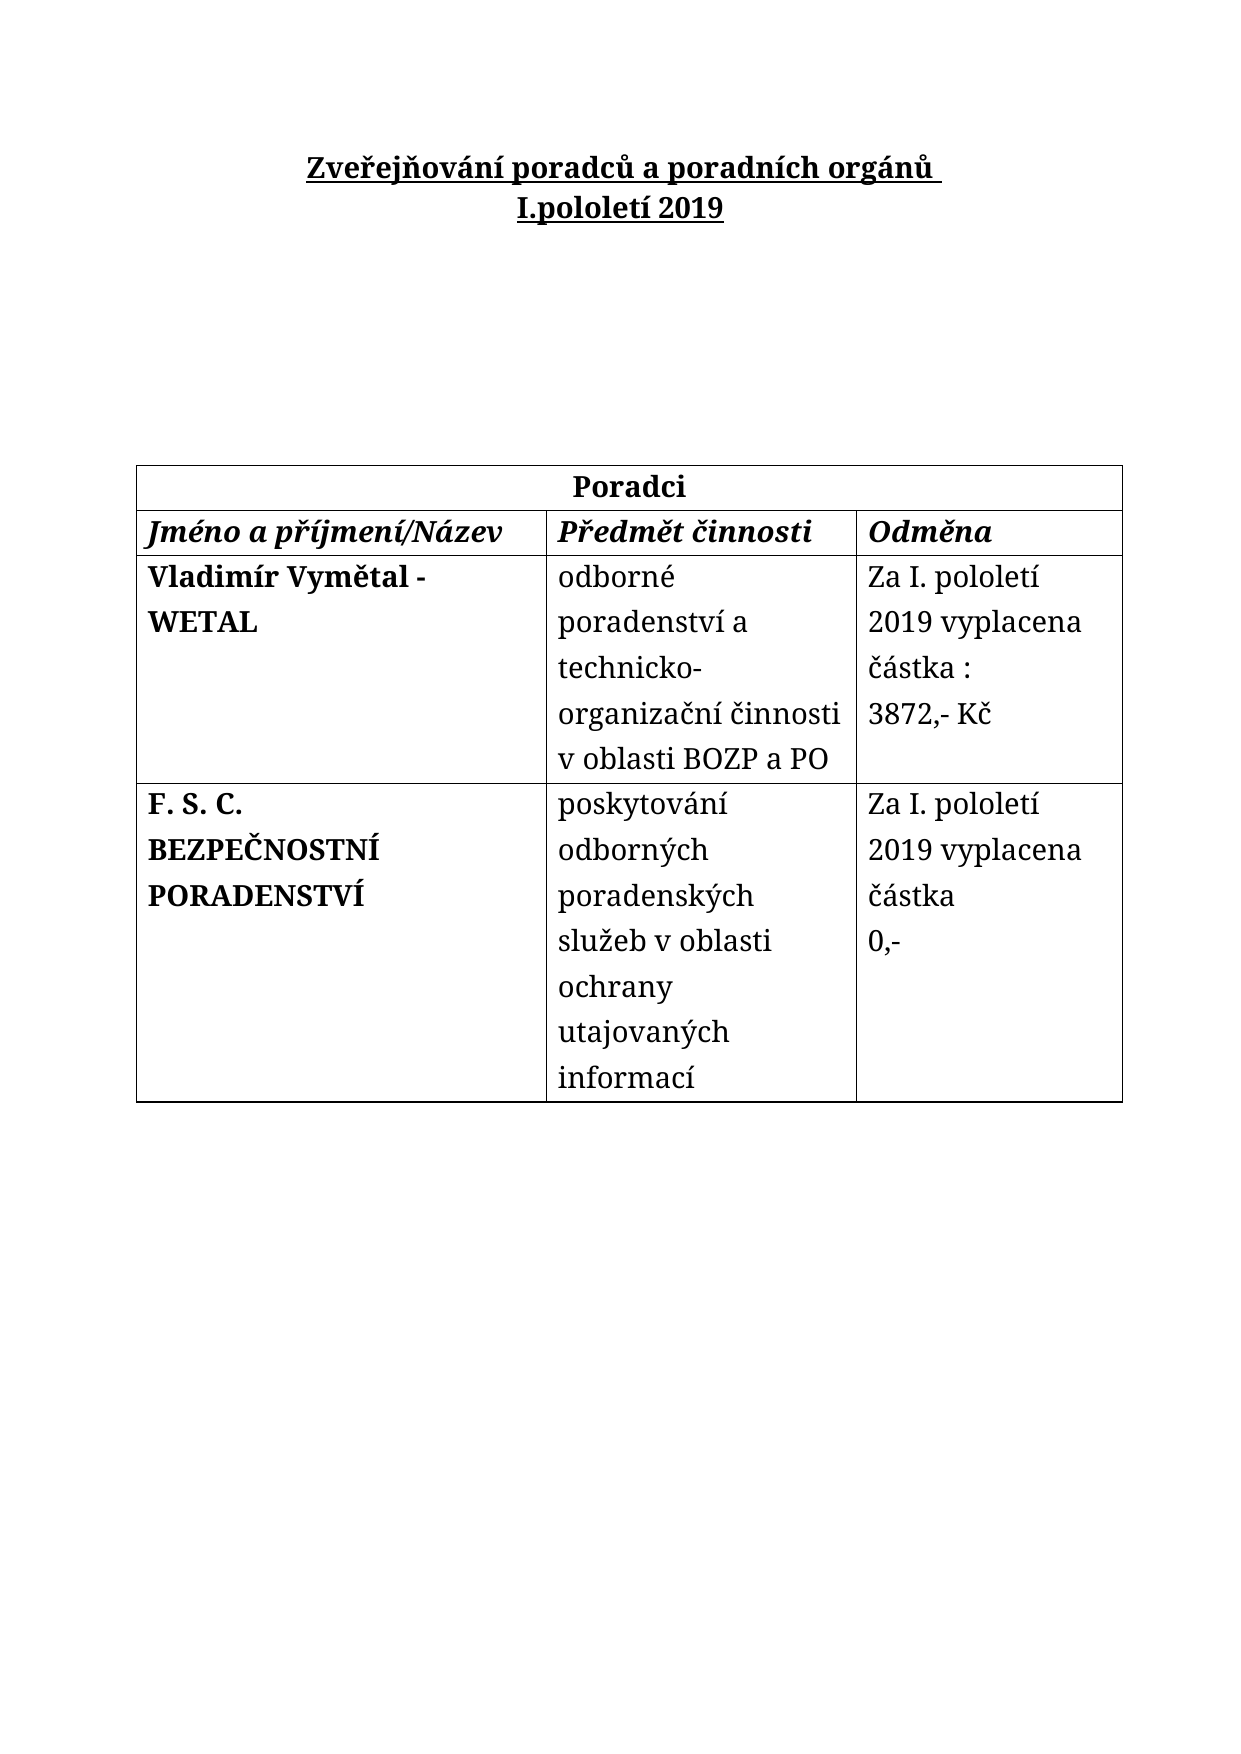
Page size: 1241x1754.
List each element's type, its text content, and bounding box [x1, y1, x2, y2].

text I.pololetí 2019 [148, 187, 1093, 227]
table_cell poskytování odborných poradenských služeb v oblasti ochrany utajovaných informací [547, 784, 856, 1101]
text Zveřejňování poradců a poradních orgánů [148, 148, 1093, 187]
table_cell Jméno a příjmení/Název [137, 511, 546, 555]
table_cell Předmět činnosti [547, 511, 856, 555]
table_cell Za I. pololetí 2019 vyplacena částka : 3872,- Kč [857, 556, 1122, 783]
table_cell F. S. C. BEZPEČNOSTNÍ PORADENSTVÍ [137, 784, 546, 1101]
table_cell Vladimír Vymětal - WETAL [137, 556, 546, 783]
table_cell Odměna [857, 511, 1122, 555]
table_cell Za I. pololetí 2019 vyplacena částka 0,- [857, 784, 1122, 1101]
table_header Poradci [137, 466, 1122, 510]
table_cell odborné poradenství a technicko-organizační činnosti v oblasti BOZP a PO [547, 556, 856, 783]
